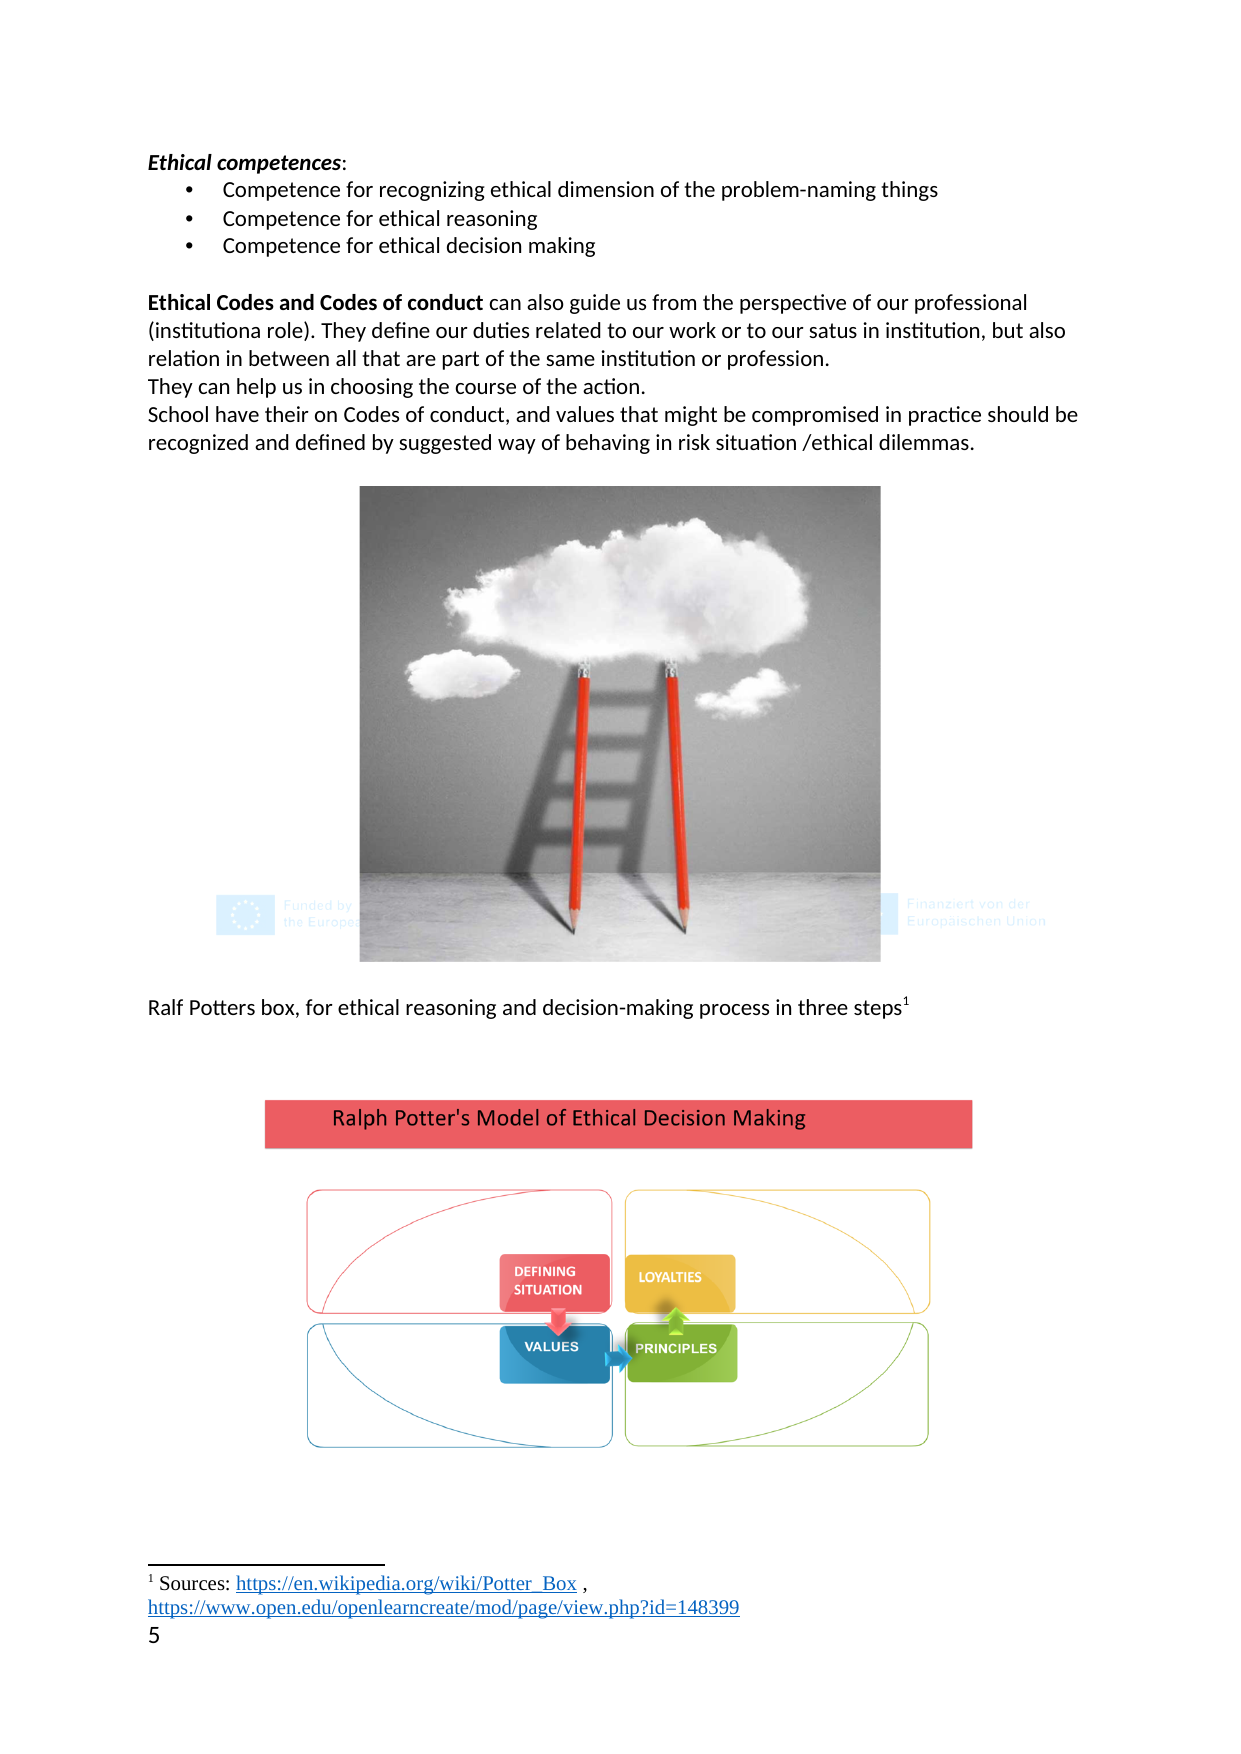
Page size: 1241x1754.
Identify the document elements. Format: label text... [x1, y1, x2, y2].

text School have their on Codes of conduct, and values that might be compromised in practice should be recognized and defined by suggested way of behaving in risk situation /ethical dilemmas. [148, 400, 1093, 456]
text Ethical Codes and Codes of conduct can also guide us from the perspective of our professional (institutiona role). They define our duties related to our work or to our satus in institution, but also relation in between all that are part of the same institution or profession. [148, 288, 1093, 372]
list Competence for ethical reasoning [185, 204, 1093, 232]
text They can help us in choosing the course of the action. [148, 372, 1093, 400]
picture [359, 486, 881, 962]
list Competence for ethical decision making [185, 232, 1093, 260]
picture [250, 1076, 990, 1501]
text Ethical competences: [148, 148, 1093, 176]
list Competence for recognizing ethical dimension of the problem-naming things [185, 176, 1093, 204]
text Ralf Potters box, for ethical reasoning and decision-making process in three steps [148, 993, 1093, 1021]
